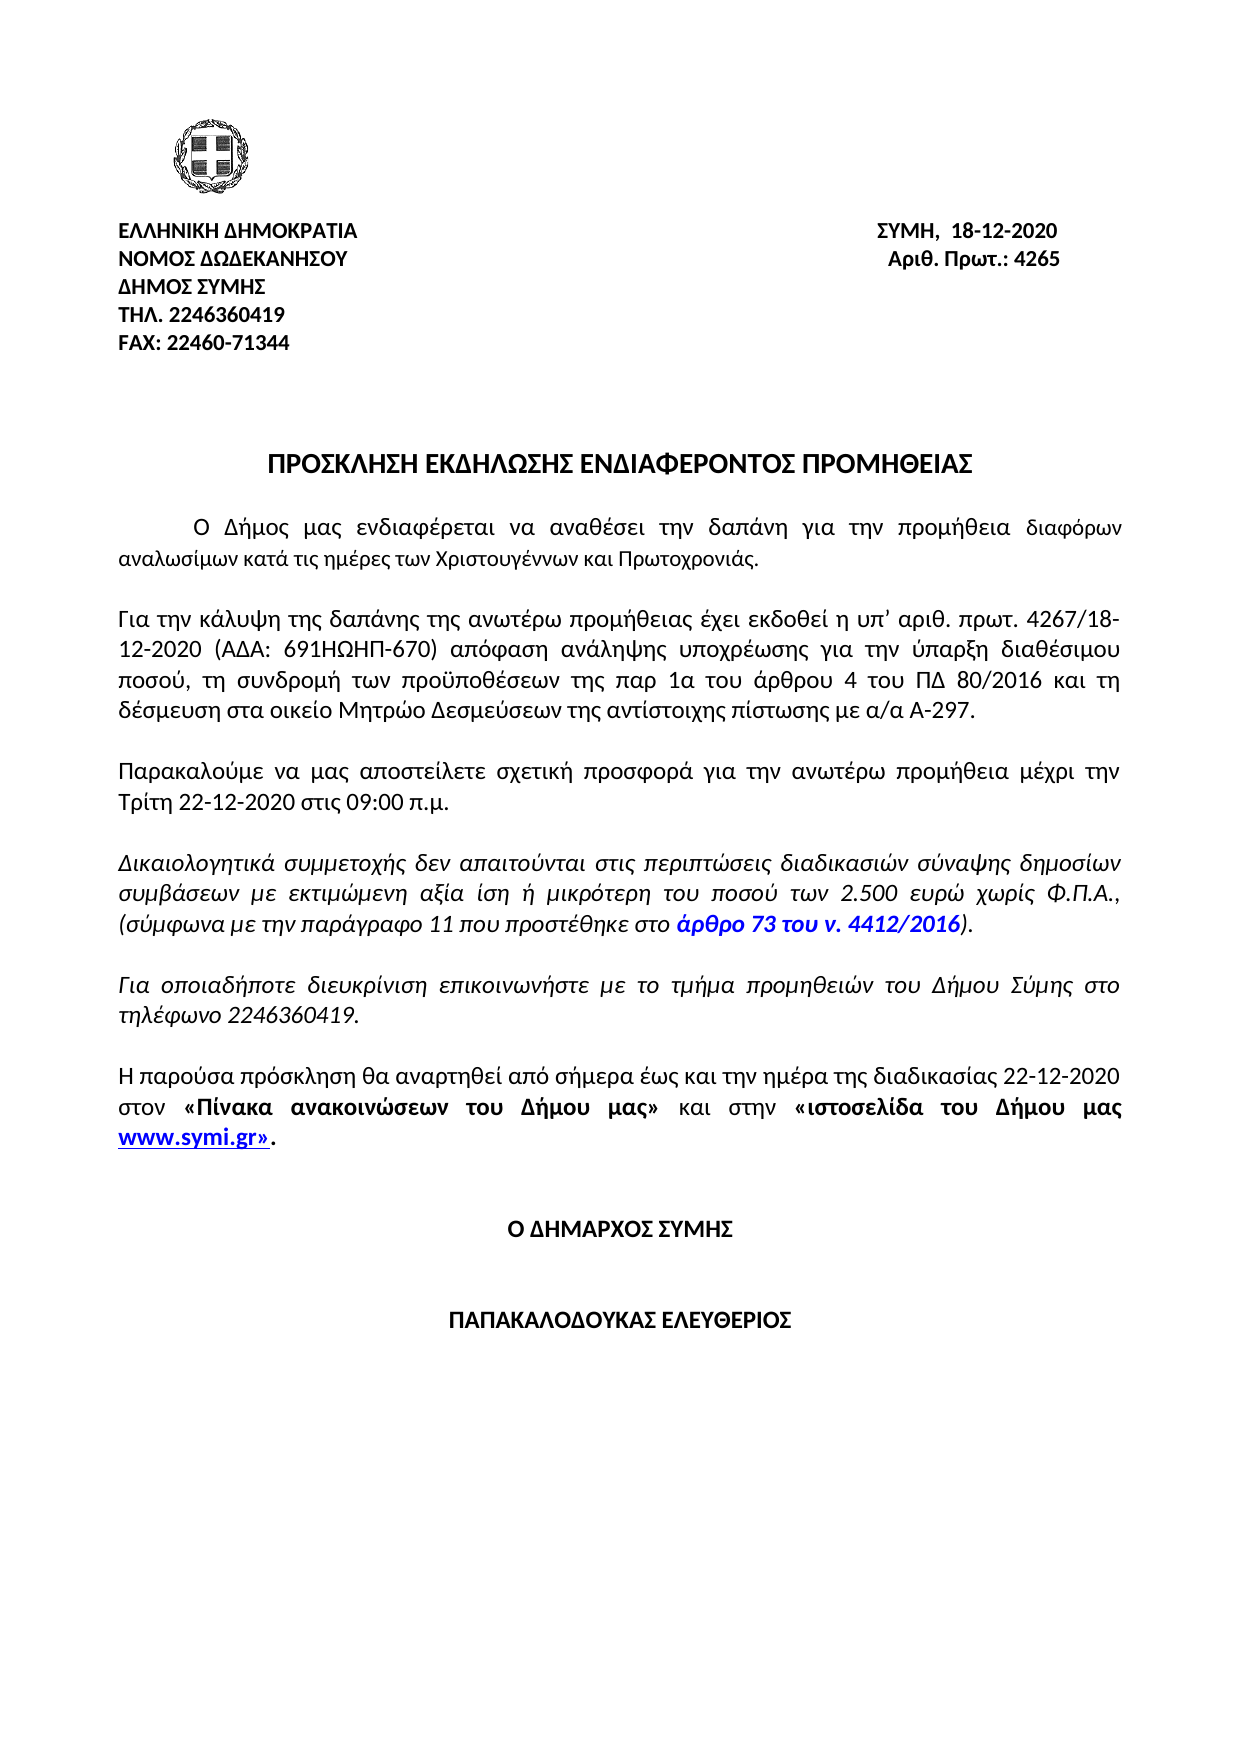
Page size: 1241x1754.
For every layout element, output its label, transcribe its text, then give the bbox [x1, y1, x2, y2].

text ΤΗΛ. 2246360419 [118, 300, 1122, 328]
text ΝΟΜΟΣ ΔΩΔΕΚΑΝΗΣΟΥ Αριθ. Πρωτ.: 4265 [118, 244, 1122, 272]
text Ο ΔΗΜΑΡΧΟΣ ΣΥΜΗΣ [118, 1213, 1122, 1244]
text ΠΡΟΣΚΛΗΣΗ ΕΚΔΗΛΩΣΗΣ ΕΝΔΙΑΦΕΡΟΝΤΟΣ ΠΡΟΜΗΘΕΙΑΣ [118, 445, 1122, 481]
text Παρακαλούμε να μας αποστείλετε σχετική προσφορά για την ανωτέρω προμήθεια μέχρι την Τρίτη 22-12-2020 στις 09:00 π.μ. [118, 755, 1122, 816]
picture [173, 118, 249, 194]
text FAX: 22460-71344 [118, 328, 1122, 356]
text ΕΛΛΗΝΙΚΗ ΔΗΜΟΚΡΑΤΙΑ ΣΥΜΗ, 18-12-2020 [118, 216, 1122, 244]
text ΔΗΜΟΣ ΣΥΜΗΣ [118, 272, 1122, 300]
text Η παρούσα πρόσκληση θα αναρτηθεί από σήμερα έως και την ημέρα της διαδικασίας 22-12-2020 στον «Πίνακα ανακοινώσεων του Δήμου μας» και στην «ιστοσελίδα του Δήμου μας www.symi.gr». [118, 1061, 1122, 1152]
text Για οποιαδήποτε διευκρίνιση επικοινωνήστε με το τμήμα προμηθειών του Δήμου Σύμης στο τηλέφωνο 2246360419. [118, 969, 1122, 1030]
text Δικαιολογητικά συμμετοχής δεν απαιτούνται στις περιπτώσεις διαδικασιών σύναψης δηµοσίων συµβάσεων µε εκτιµώµενη αξία ίση ή µικρότερη του ποσού των 2.500 ευρώ χωρίς Φ.Π.Α., (σύμφωνα με την παράγραφο 11 που προστέθηκε στο άρθρο 73 του ν. 4412/2016). [118, 847, 1122, 938]
text Ο Δήμος μας ενδιαφέρεται να αναθέσει την δαπάνη για την προμήθεια διαφόρων αναλωσίμων κατά τις ημέρες των Χριστουγέννων και Πρωτοχρονιάς. [118, 511, 1122, 572]
text ΠΑΠΑΚΑΛΟΔΟΥΚΑΣ ΕΛΕΥΘΕΡΙΟΣ [118, 1305, 1122, 1335]
text Για την κάλυψη της δαπάνης της ανωτέρω προμήθειας έχει εκδοθεί η υπ’ αριθ. πρωτ. 4267/18-12-2020 (ΑΔΑ: 691ΗΩΗΠ-670) απόφαση ανάληψης υποχρέωσης για την ύπαρξη διαθέσιμου ποσού, τη συνδρομή των προϋποθέσεων της παρ 1α του άρθρου 4 του ΠΔ 80/2016 και τη δέσμευση στα οικείο Μητρώο Δεσμεύσεων της αντίστοιχης πίστωσης με α/α Α-297. [118, 603, 1122, 725]
